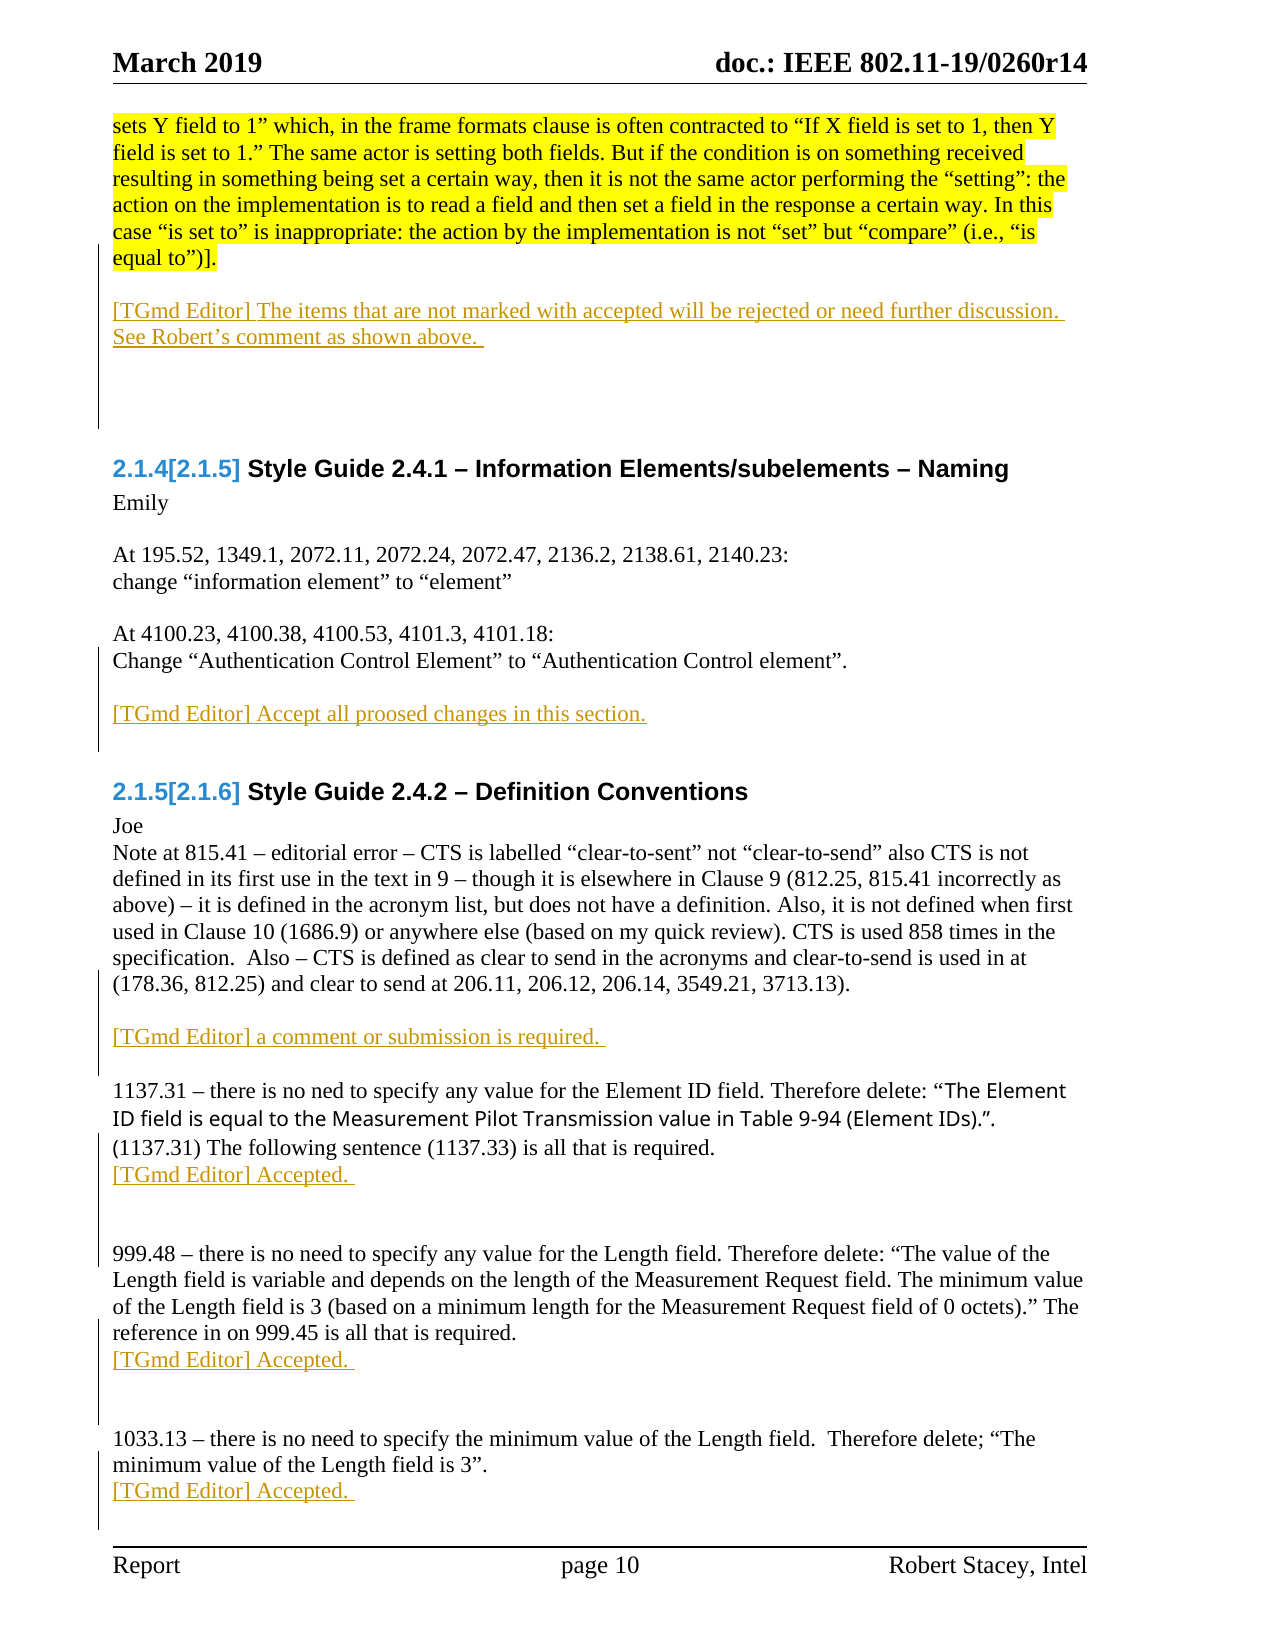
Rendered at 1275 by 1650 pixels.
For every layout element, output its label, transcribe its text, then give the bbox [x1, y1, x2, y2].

subtitle Style Guide 2.4.2 – Definition Conventions [112, 777, 1087, 806]
text Emily [112, 489, 1087, 515]
text At 4100.23, 4100.38, 4100.53, 4101.3, 4101.18: [112, 621, 1087, 647]
text 1033.13 – there is no need to specify the minimum value of the Length field. Therefore delete; “The minimum value of the Length field is 3”. [112, 1425, 1087, 1477]
subtitle Style Guide 2.4.1 – Information Elements/subelements – Naming [112, 454, 1087, 482]
text Note at 815.41 – editorial error – CTS is labelled “clear-to-sent” not “clear-to-send” also CTS is not defined in its first use in the text in 9 – though it is elsewhere in Clause 9 (812.25, 815.41 incorrectly as above) – it is defined in the acronym list, but does not have a definition. Also, it is not defined when first used in Clause 10 (1686.9) or anywhere else (based on my quick review). CTS is used 858 times in the specification. Also – CTS is defined as clear to send in the acronyms and clear-to-send is used in at (178.36, 812.25) and clear to send at 206.11, 206.12, 206.14, 3549.21, 3713.13). [112, 839, 1087, 997]
text Change “Authentication Control Element” to “Authentication Control element”. [112, 647, 1087, 673]
text At 195.52, 1349.1, 2072.11, 2072.24, 2072.47, 2136.2, 2138.61, 2140.23: [112, 541, 1087, 568]
text change “information element” to “element” [112, 568, 1087, 594]
text 999.48 – there is no need to specify any value for the Length field. Therefore delete: “The value of the Length field is variable and depends on the length of the Measurement Request field. The minimum value of the Length field is 3 (based on a minimum length for the Measurement Request field of 0 octets).” The reference in on 999.45 is all that is required. [112, 1240, 1087, 1346]
text Joe [112, 812, 1087, 839]
text 1137.31 – there is no ned to specify any value for the Element ID field. Therefore delete: “The Element ID field is equal to the Measurement Pilot Transmission value in Table 9-94 (Element IDs).”. (1137.31) The following sentence (1137.33) is all that is required. [112, 1076, 1087, 1161]
